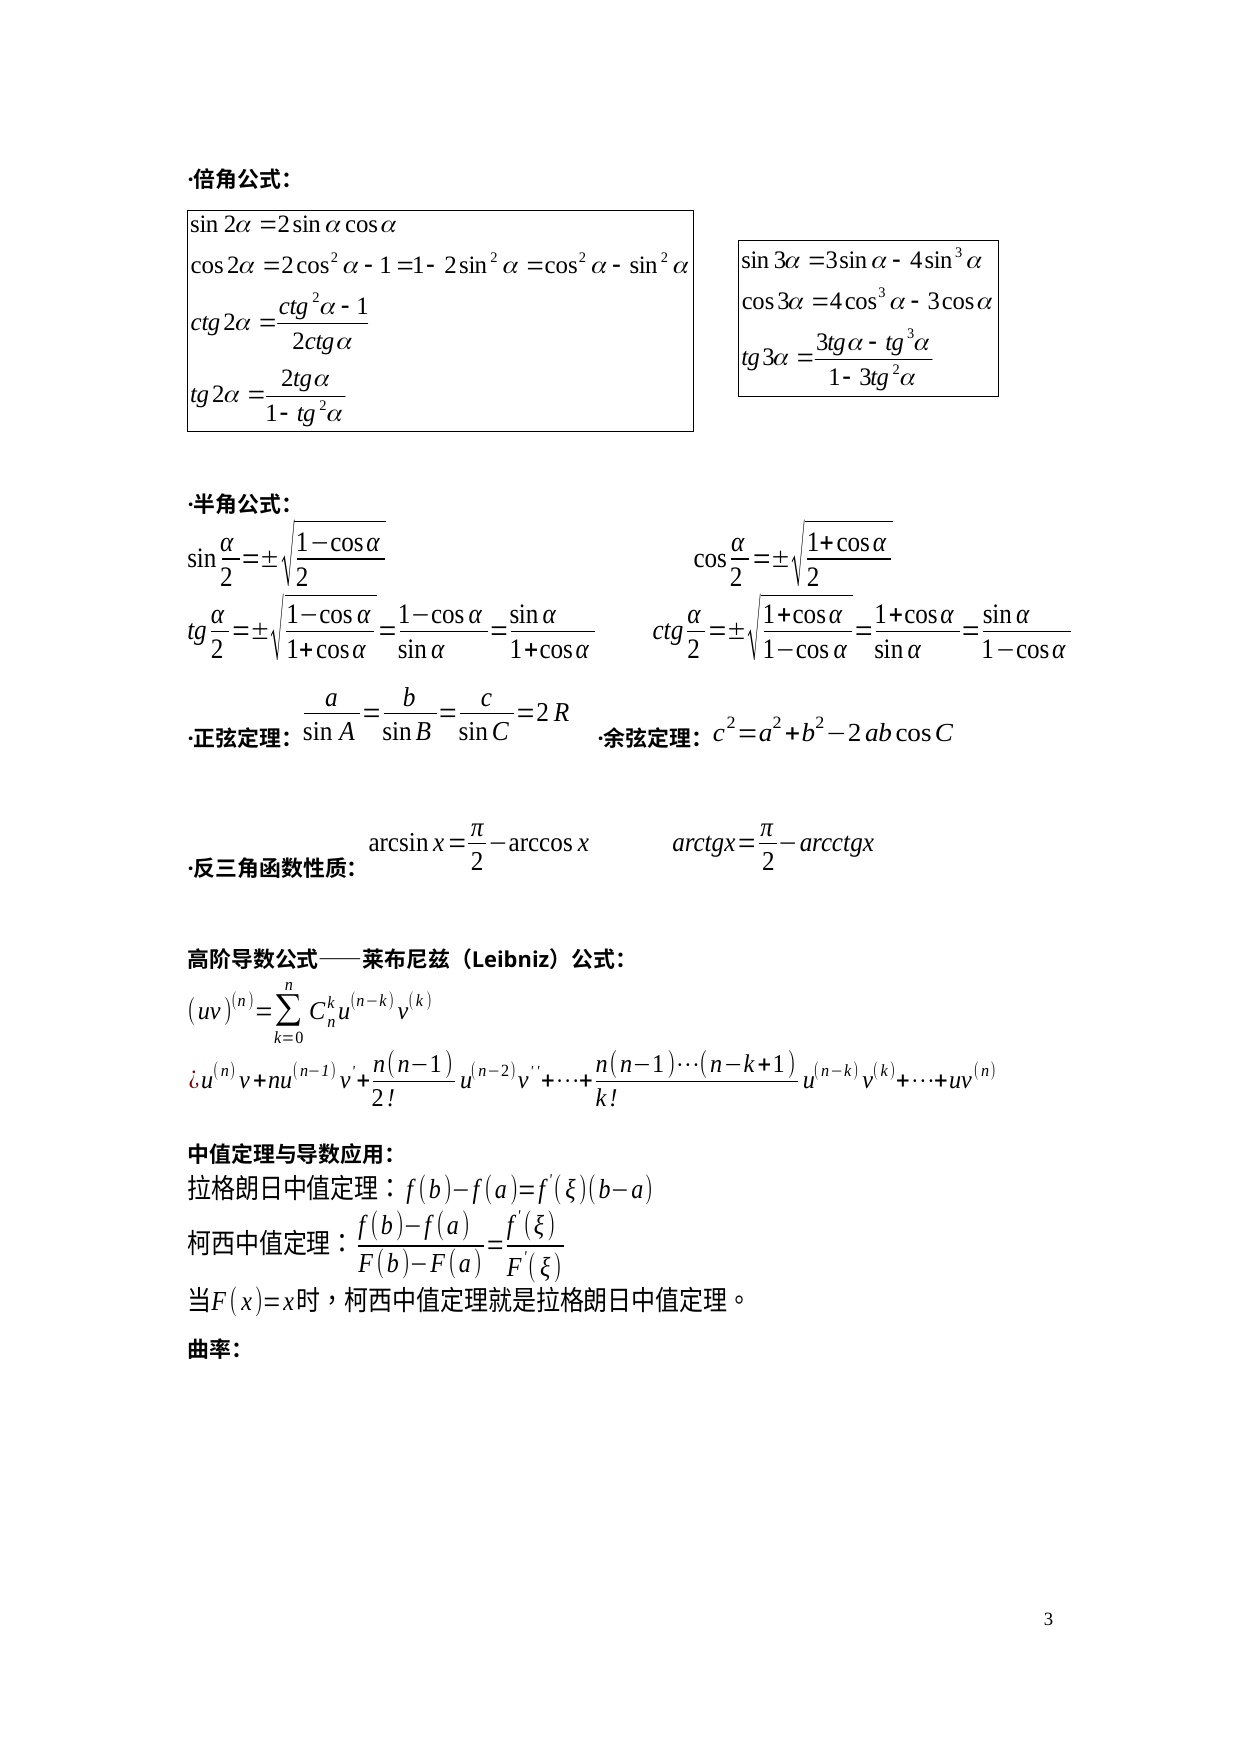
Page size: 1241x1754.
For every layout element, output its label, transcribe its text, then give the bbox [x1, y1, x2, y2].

text 中值定理与导数应用： [187, 1137, 1053, 1169]
text ·倍角公式： [187, 162, 1053, 194]
text ·正弦定理： ·余弦定理： [187, 682, 1053, 779]
text ·半角公式： [187, 487, 1053, 519]
text 曲率： [187, 1332, 1053, 1364]
text ·反三角函数性质： [187, 812, 1053, 909]
text 高阶导数公式——莱布尼兹（Leibniz）公式： [187, 942, 1053, 974]
